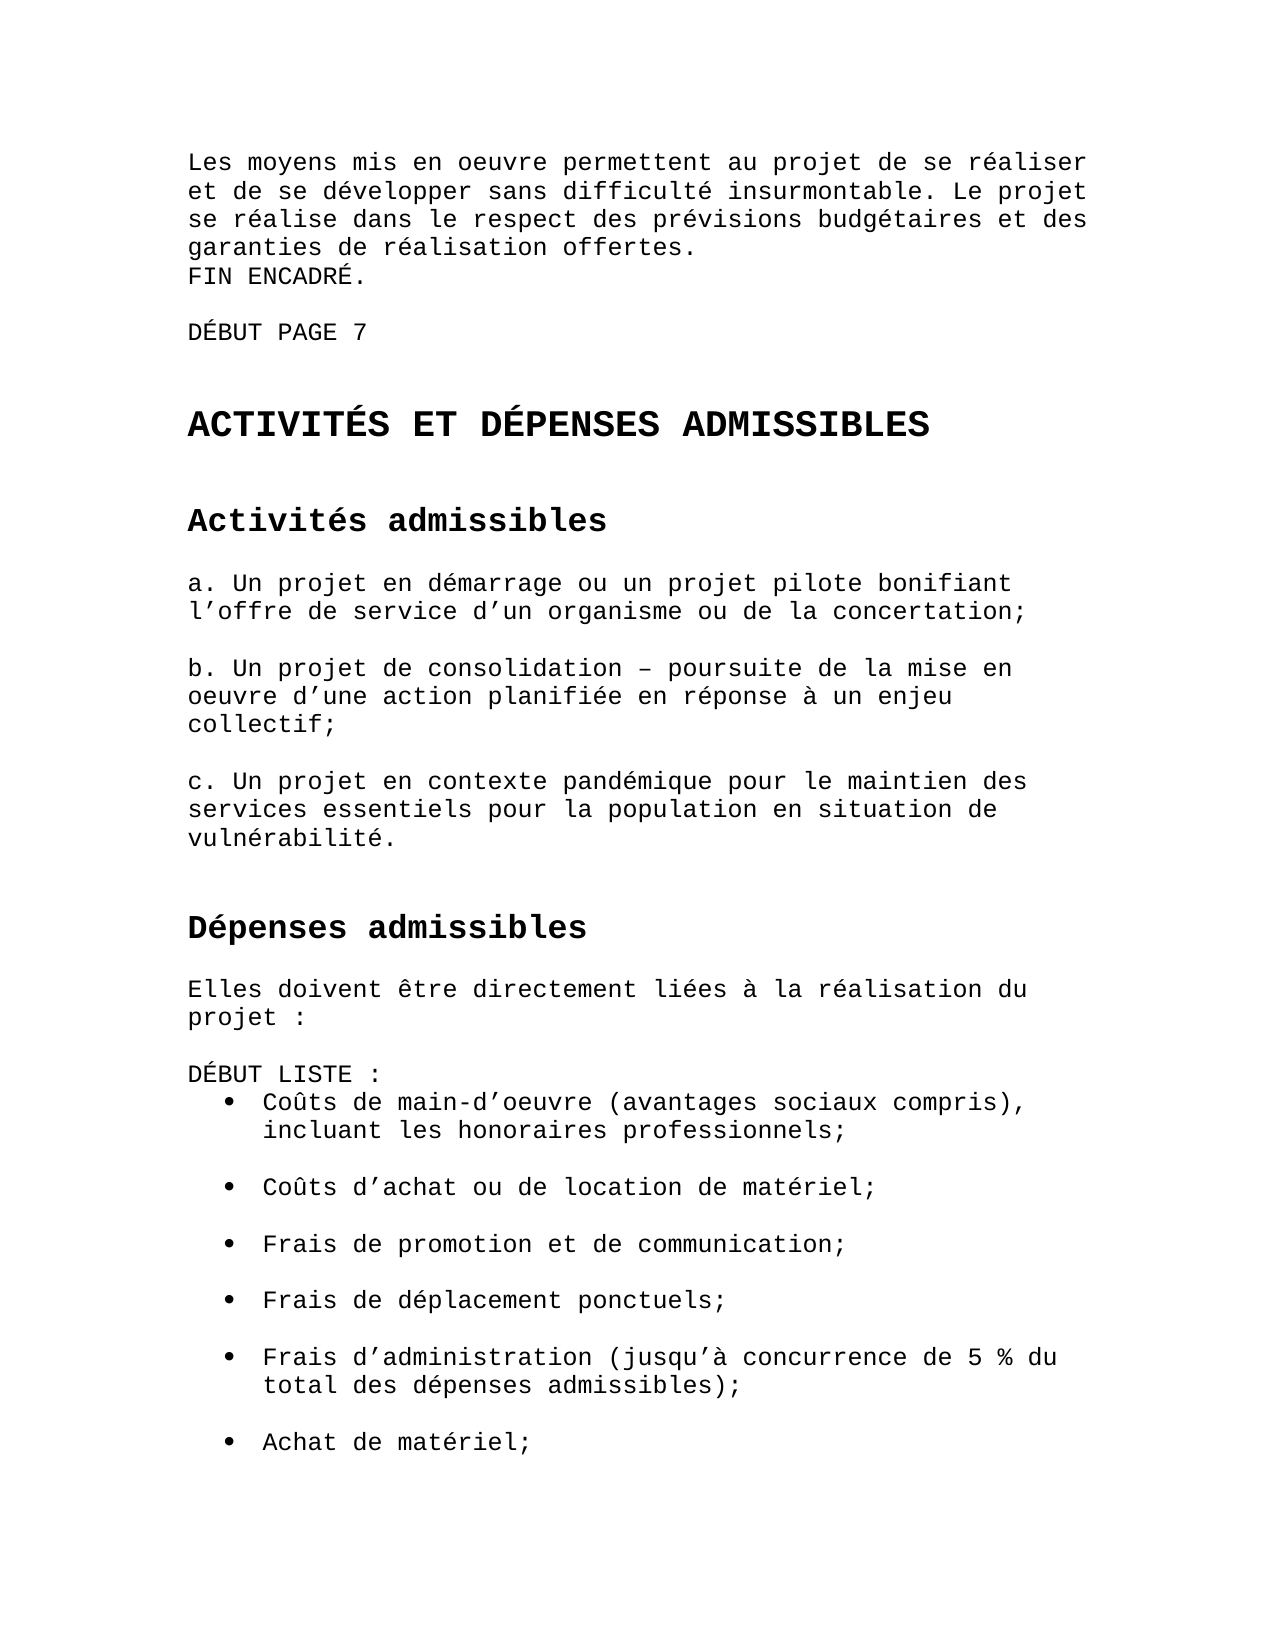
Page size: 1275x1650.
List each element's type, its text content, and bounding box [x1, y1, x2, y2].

subtitle Dépenses admissibles [187, 910, 1087, 948]
text FIN ENCADRÉ. [187, 263, 1087, 292]
subtitle ACTIVITÉS ET DÉPENSES ADMISSIBLES [187, 405, 1087, 447]
list Coûts de main-d’oeuvre (avantages sociaux compris), incluant les honoraires professionnels; [225, 1090, 1087, 1146]
text a. Un projet en démarrage ou un projet pilote bonifiant l’offre de service d’un organisme ou de la concertation; [187, 570, 1087, 627]
list Frais de déplacement ponctuels; [225, 1288, 1087, 1316]
text DÉBUT PAGE 7 [187, 320, 1087, 348]
text Les moyens mis en oeuvre permettent au projet de se réaliser et de se développer sans difficulté insurmontable. Le projet se réalise dans le respect des prévisions budgétaires et des garanties de réalisation offertes. [187, 150, 1087, 263]
text c. Un projet en contexte pandémique pour le maintien des services essentiels pour la population en situation de vulnérabilité. [187, 769, 1087, 854]
text DÉBUT LISTE : [187, 1061, 1087, 1090]
subtitle Activités admissibles [187, 504, 1087, 542]
list Frais de promotion et de communication; [225, 1231, 1087, 1260]
list Frais d’administration (jusqu’à concurrence de 5 % du total des dépenses admissibles); [225, 1345, 1087, 1401]
list Achat de matériel; [225, 1430, 1087, 1458]
text b. Un projet de consolidation – poursuite de la mise en oeuvre d’une action planifiée en réponse à un enjeu collectif; [187, 655, 1087, 740]
text Elles doivent être directement liées à la réalisation du projet : [187, 976, 1087, 1033]
list Coûts d’achat ou de location de matériel; [225, 1175, 1087, 1203]
